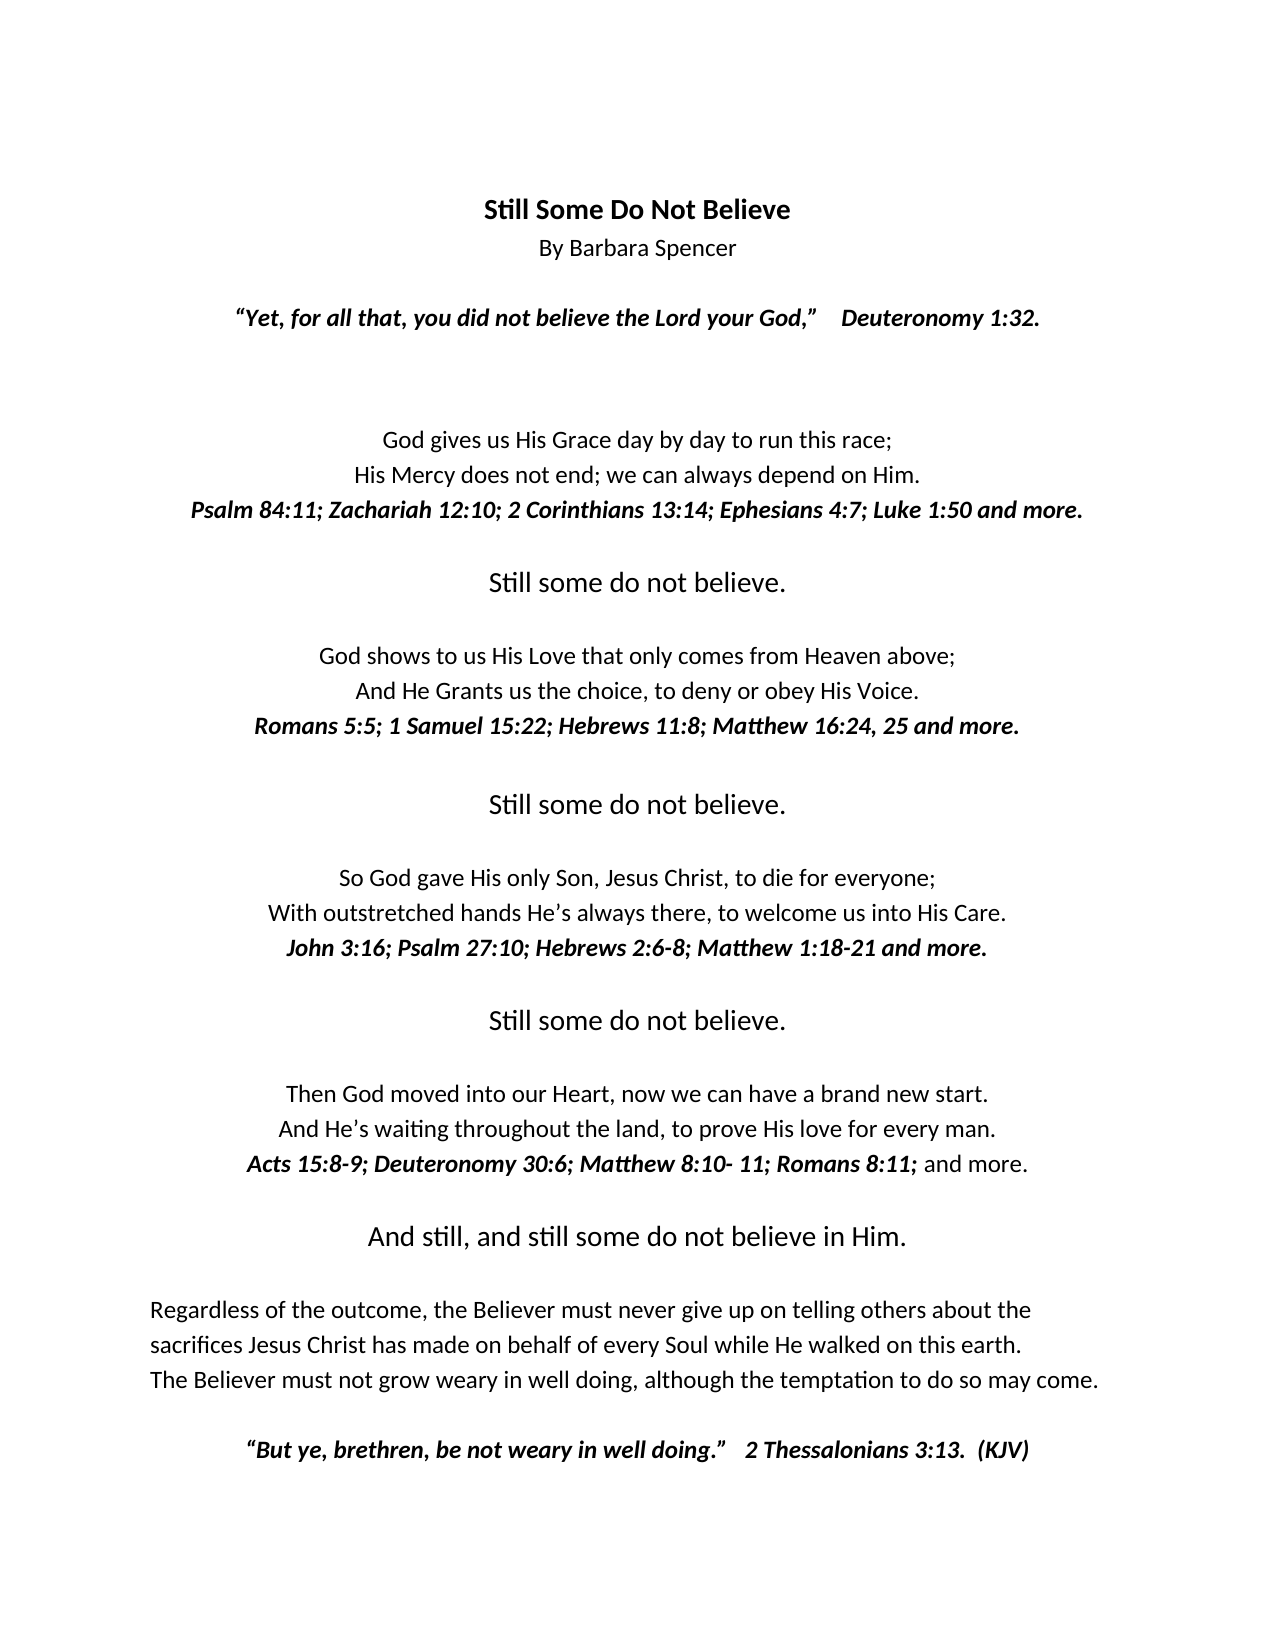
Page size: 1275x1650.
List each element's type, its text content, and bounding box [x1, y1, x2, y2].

text And He Grants us the choice, to deny or obey His Voice. [150, 675, 1125, 706]
text Then God moved into our Heart, now we can have a brand new start. [150, 1078, 1125, 1109]
text Psalm 84:11; Zachariah 12:10; 2 Corinthians 13:14; Ephesians 4:7; Luke 1:50 and more. [150, 494, 1125, 525]
text And He’s waiting throughout the land, to prove His love for every man. [150, 1113, 1125, 1144]
text With outstretched hands He’s always there, to welcome us into His Care. [150, 897, 1125, 928]
text Still some do not believe. [150, 564, 1125, 600]
text Regardless of the outcome, the Believer must never give up on telling others about the sacrifices Jesus Christ has made on behalf of every Soul while He walked on this earth. [150, 1294, 1125, 1359]
text Still Some Do Not Believe [150, 191, 1125, 227]
text Still some do not believe. [150, 1002, 1125, 1038]
text Still some do not believe. [150, 786, 1125, 822]
text “Yet, for all that, you did not believe the Lord your God,” Deuteronomy 1:32. [150, 302, 1125, 332]
text The Believer must not grow weary in well doing, although the temptation to do so may come. [150, 1364, 1125, 1394]
text Acts 15:8-9; Deuteronomy 30:6; Matthew 8:10- 11; Romans 8:11; and more. [150, 1148, 1125, 1179]
text By Barbara Spencer [150, 232, 1125, 262]
text John 3:16; Psalm 27:10; Hebrews 2:6-8; Matthew 1:18-21 and more. [150, 932, 1125, 963]
text And still, and still some do not believe in Him. [150, 1218, 1125, 1254]
text God shows to us His Love that only comes from Heaven above; [150, 640, 1125, 671]
text So God gave His only Son, Jesus Christ, to die for everyone; [150, 862, 1125, 893]
text Romans 5:5; 1 Samuel 15:22; Hebrews 11:8; Matthew 16:24, 25 and more. [150, 710, 1125, 741]
text God gives us His Grace day by day to run this race; [150, 424, 1125, 455]
text “But ye, brethren, be not weary in well doing.” 2 Thessalonians 3:13. (KJV) [150, 1434, 1125, 1464]
text His Mercy does not end; we can always depend on Him. [150, 459, 1125, 490]
